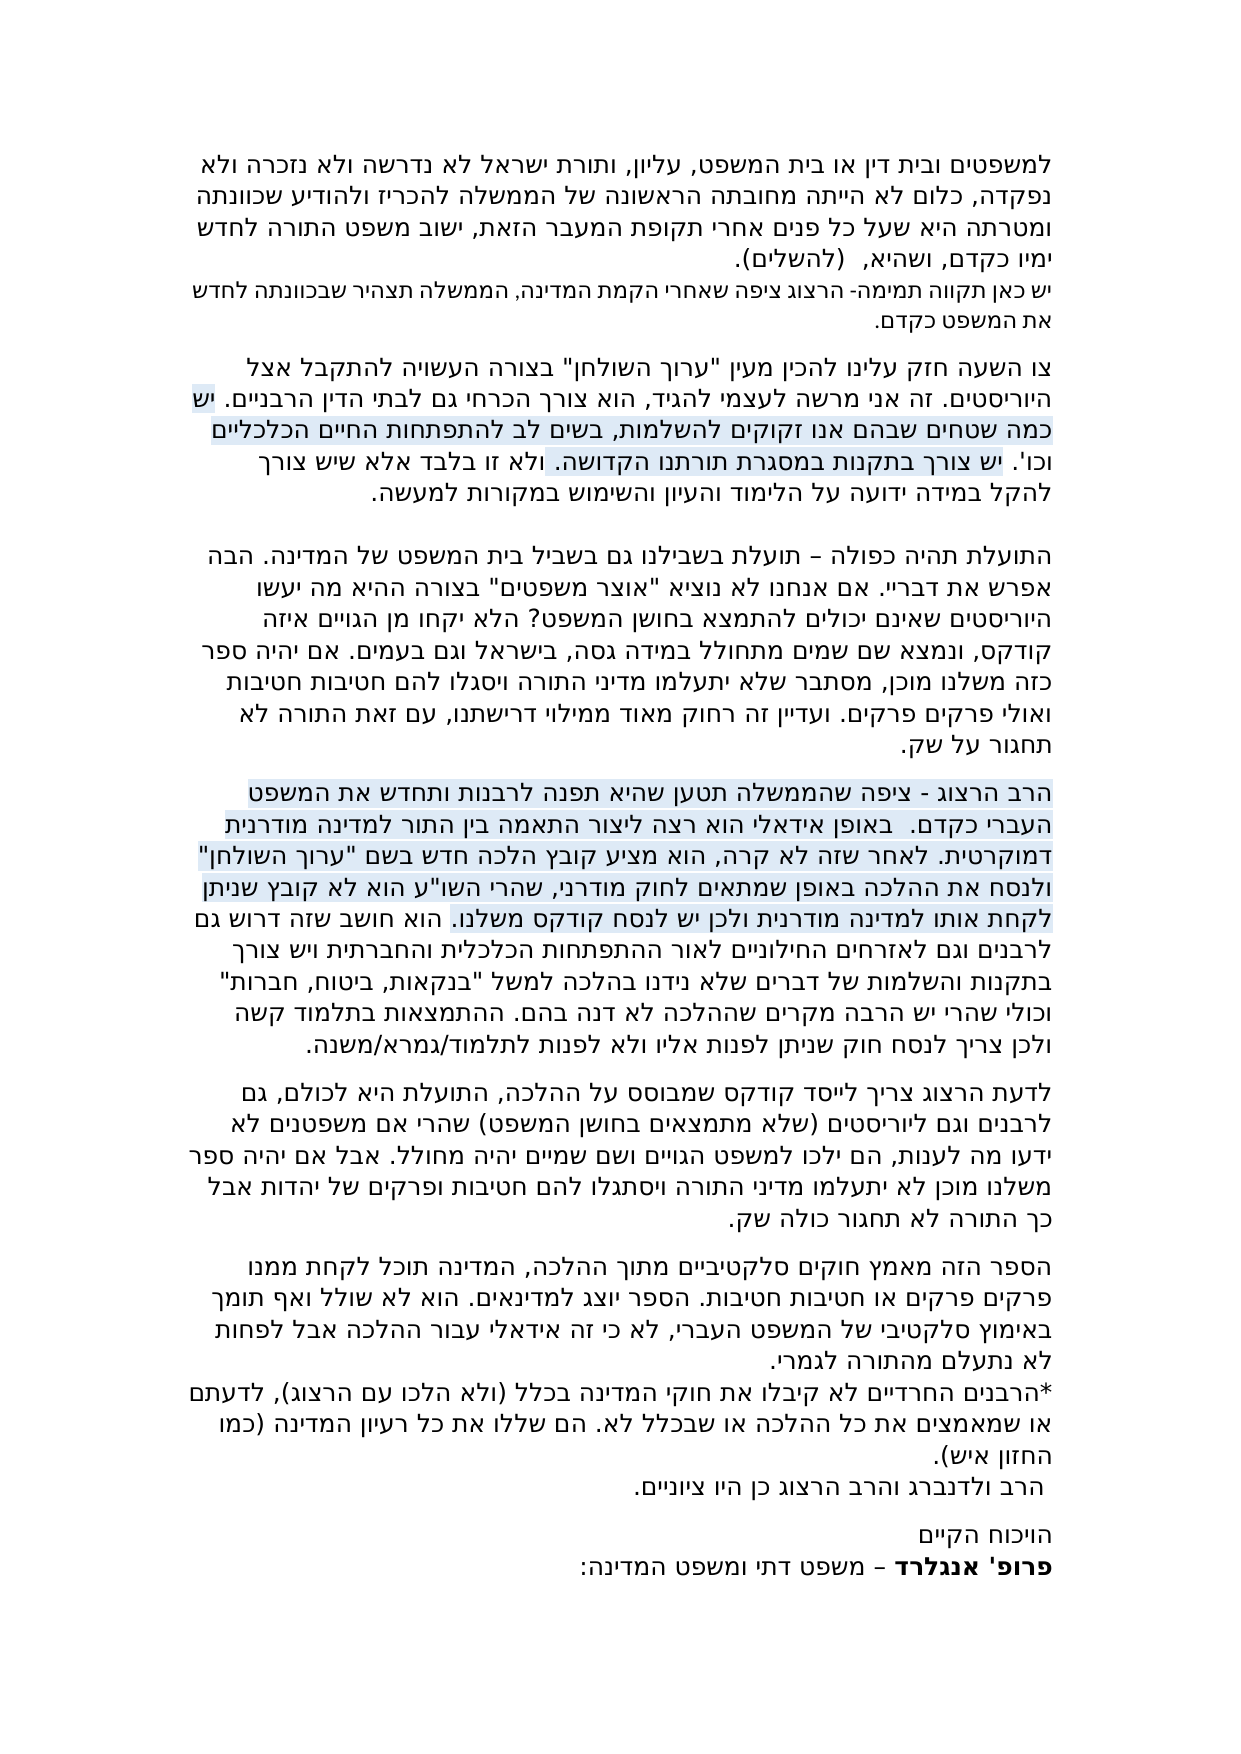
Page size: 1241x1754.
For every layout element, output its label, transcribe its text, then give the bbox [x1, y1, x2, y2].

text הרב הרצוג - ציפה שהממשלה תטען שהיא תפנה לרבנות ותחדש את המשפט העברי כקדם. באופן אידאלי הוא רצה ליצור התאמה בין התור למדינה מודרנית דמוקרטית. לאחר שזה לא קרה, הוא מציע קובץ הלכה חדש בשם "ערוך השולחן" ולנסח את ההלכה באופן שמתאים לחוק מודרני, שהרי השו"ע הוא לא קובץ שניתן לקחת אותו למדינה מודרנית ולכן יש לנסח קודקס משלנו. הוא חושב שזה דרוש גם לרבנים וגם לאזרחים החילוניים לאור ההתפתחות הכלכלית והחברתית ויש צורך בתקנות והשלמות של דברים שלא נידנו בהלכה למשל "בנקאות, ביטוח, חברות" וכולי שהרי יש הרבה מקרים שההלכה לא דנה בהם. ההתמצאות בתלמוד קשה ולכן צריך לנסח חוק שניתן לפנות אליו ולא לפנות לתלמוד/גמרא/משנה. [187, 778, 1053, 1059]
text צו השעה חזק עלינו להכין מעין "ערוך השולחן" בצורה העשויה להתקבל אצל היוריסטים. זה אני מרשה לעצמי להגיד, הוא צורך הכרחי גם לבתי הדין הרבניים. יש כמה שטחים שבהם אנו זקוקים להשלמות, בשים לב להתפתחות החיים הכלכליים וכו'. יש צורך בתקנות במסגרת תורתנו הקדושה. ולא זו בלבד אלא שיש צורך להקל במידה ידועה על הלימוד והעיון והשימוש במקורות למעשה. התועלת תהיה כפולה – תועלת בשבילנו גם בשביל בית המשפט של המדינה. הבה אפרש את דבריי. אם אנחנו לא נוציא "אוצר משפטים" בצורה ההיא מה יעשו היוריסטים שאינם יכולים להתמצא בחושן המשפט? הלא יקחו מן הגויים איזה קודקס, ונמצא שם שמים מתחולל במידה גסה, בישראל וגם בעמים. אם יהיה ספר כזה משלנו מוכן, מסתבר שלא יתעלמו מדיני התורה ויסגלו להם חטיבות חטיבות ואולי פרקים פרקים. ועדיין זה רחוק מאוד ממילוי דרישתנו, עם זאת התורה לא תחגור על שק. [187, 353, 1053, 759]
text הספר הזה מאמץ חוקים סלקטיביים מתוך ההלכה, המדינה תוכל לקחת ממנו פרקים פרקים או חטיבות חטיבות. הספר יוצג למדינאים. הוא לא שולל ואף תומך באימוץ סלקטיבי של המשפט העברי, לא כי זה אידאלי עבור ההלכה אבל לפחות לא נתעלם מהתורה לגמרי. *הרבנים החרדיים לא קיבלו את חוקי המדינה בכלל (ולא הלכו עם הרצוג), לדעתם או שמאמצים את כל ההלכה או שבכלל לא. הם שללו את כל רעיון המדינה (כמו החזון איש). הרב ולדנברג והרב הרצוג כן היו ציוניים. [187, 1252, 1053, 1502]
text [187, 1521, 1053, 1581]
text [187, 150, 1053, 334]
text לדעת הרצוג צריך לייסד קודקס שמבוסס על ההלכה, התועלת היא לכולם, גם לרבנים וגם ליוריסטים (שלא מתמצאים בחושן המשפט) שהרי אם משפטנים לא ידעו מה לענות, הם ילכו למשפט הגויים ושם שמיים יהיה מחולל. אבל אם יהיה ספר משלנו מוכן לא יתעלמו מדיני התורה ויסתגלו להם חטיבות ופרקים של יהדות אבל כך התורה לא תחגור כולה שק. [187, 1078, 1053, 1233]
